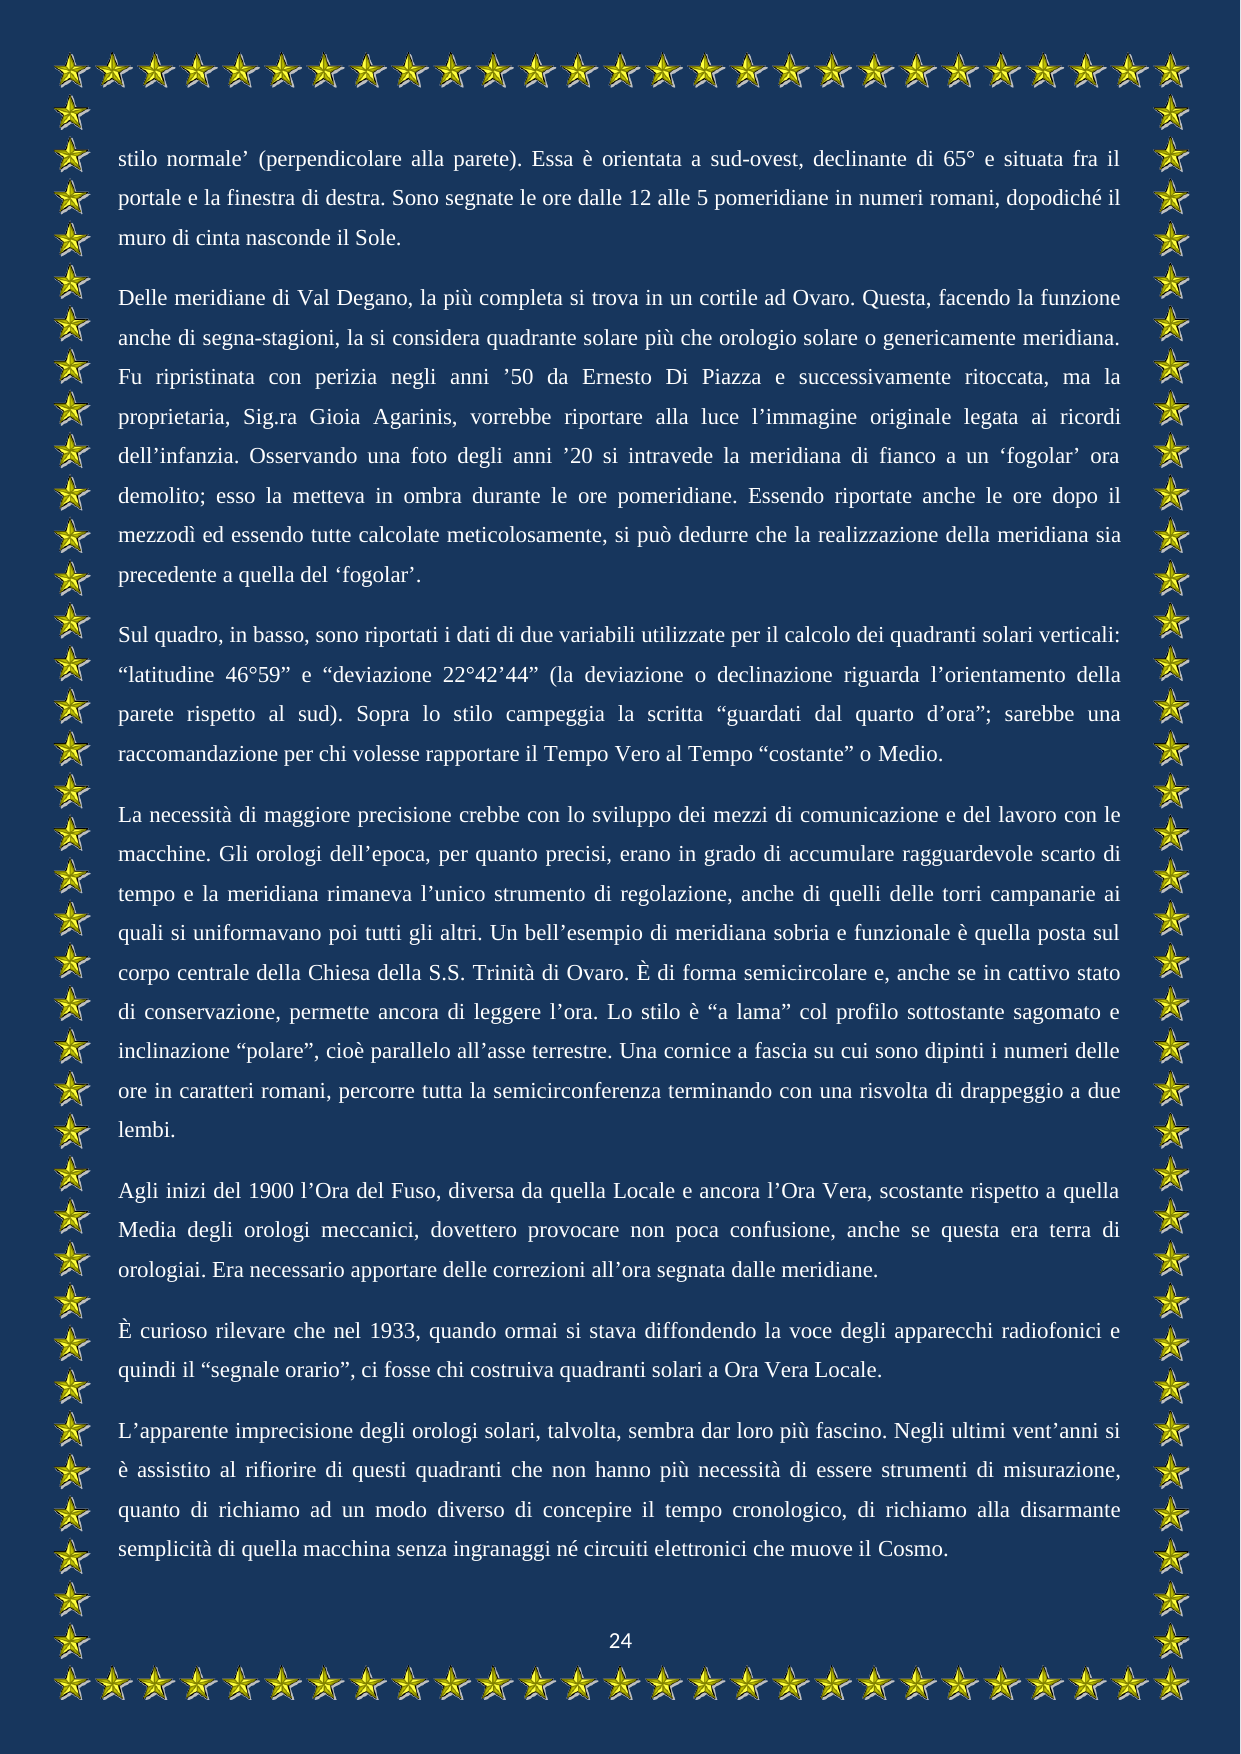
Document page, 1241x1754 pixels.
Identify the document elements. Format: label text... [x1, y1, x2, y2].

text È curioso rilevare che nel 1933, quando ormai si stava diffondendo la voce degli apparecchi radiofonici e quindi il “segnale orario”, ci fosse chi costruiva quadranti solari a Ora Vera Locale. [118, 1317, 1122, 1382]
text La necessità di maggiore precisione crebbe con lo sviluppo dei mezzi di comunicazione e del lavoro con le macchine. Gli orologi dell’epoca, per quanto precisi, erano in grado di accumulare ragguardevole scarto di tempo e la meridiana rimaneva l’unico strumento di regolazione, anche di quelli delle torri campanarie ai quali si uniformavano poi tutti gli altri. Un bell’esempio di meridiana sobria e funzionale è quella posta sul corpo centrale della Chiesa della S.S. Trinità di Ovaro. È di forma semicircolare e, anche se in cattivo stato di conservazione, permette ancora di leggere l’ora. Lo stilo è “a lama” col profilo sottostante sagomato e inclinazione “polare”, cioè parallelo all’asse terrestre. Una cornice a fascia su cui sono dipinti i numeri delle ore in caratteri romani, percorre tutta la semicirconferenza terminando con una risvolta di drappeggio a due lembi. [118, 801, 1123, 1143]
text stilo normale’ (perpendicolare alla parete). Essa è orientata a sud-ovest, declinante di 65° e situata fra il portale e la finestra di destra. Sono segnate le ore dalle 12 alle 5 pomeridiane in numeri romani, dopodiché il muro di cinta nasconde il Sole. [118, 145, 1122, 250]
text 24 [524, 1626, 717, 1654]
text Sul quadro, in basso, sono riportati i dati di due variabili utilizzate per il calcolo dei quadranti solari verticali: “latitudine 46°59” e “deviazione 22°42’44” (la deviazione o declinazione riguarda l’orientamento della parete rispetto al sud). Sopra lo stilo campeggia la scritta “guardati dal quarto d’ora”; sarebbe una raccomandazione per chi volesse rapportare il Tempo Vero al Tempo “costante” o Medio. [118, 622, 1122, 766]
picture [53, 52, 1190, 1700]
text Agli inizi del 1900 l’Ora del Fuso, diversa da quella Locale e ancora l’Ora Vera, scostante rispetto a quella Media degli orologi meccanici, dovettero provocare non poca confusione, anche se questa era terra di orologiai. Era necessario apportare delle correzioni all’ora segnata dalle meridiane. [118, 1177, 1122, 1282]
text L’apparente imprecisione degli orologi solari, talvolta, sembra dar loro più fascino. Negli ultimi vent’anni si è assistito al rifiorire di questi quadranti che non hanno più necessità di essere strumenti di misurazione, quanto di richiamo ad un modo diverso di concepire il tempo cronologico, di richiamo alla disarmante semplicità di quella macchina senza ingranaggi né circuiti elettronici che muove il Cosmo. [118, 1417, 1122, 1562]
text Delle meridiane di Val Degano, la più completa si trova in un cortile ad Ovaro. Questa, facendo la funzione anche di segna-stagioni, la si considera quadrante solare più che orologio solare o genericamente meridiana. Fu ripristinata con perizia negli anni ’50 da Ernesto Di Piazza e successivamente ritoccata, ma la proprietaria, Sig.ra Gioia Agarinis, vorrebbe riportare alla luce l’immagine originale legata ai ricordi dell’infanzia. Osservando una foto degli anni ’20 si intravede la meridiana di fianco a un ‘fogolar’ ora demolito; esso la metteva in ombra durante le ore pomeridiane. Essendo riportate anche le ore dopo il mezzodì ed essendo tutte calcolate meticolosamente, si può dedurre che la realizzazione della meridiana sia precedente a quella del ‘fogolar’. [118, 284, 1123, 587]
